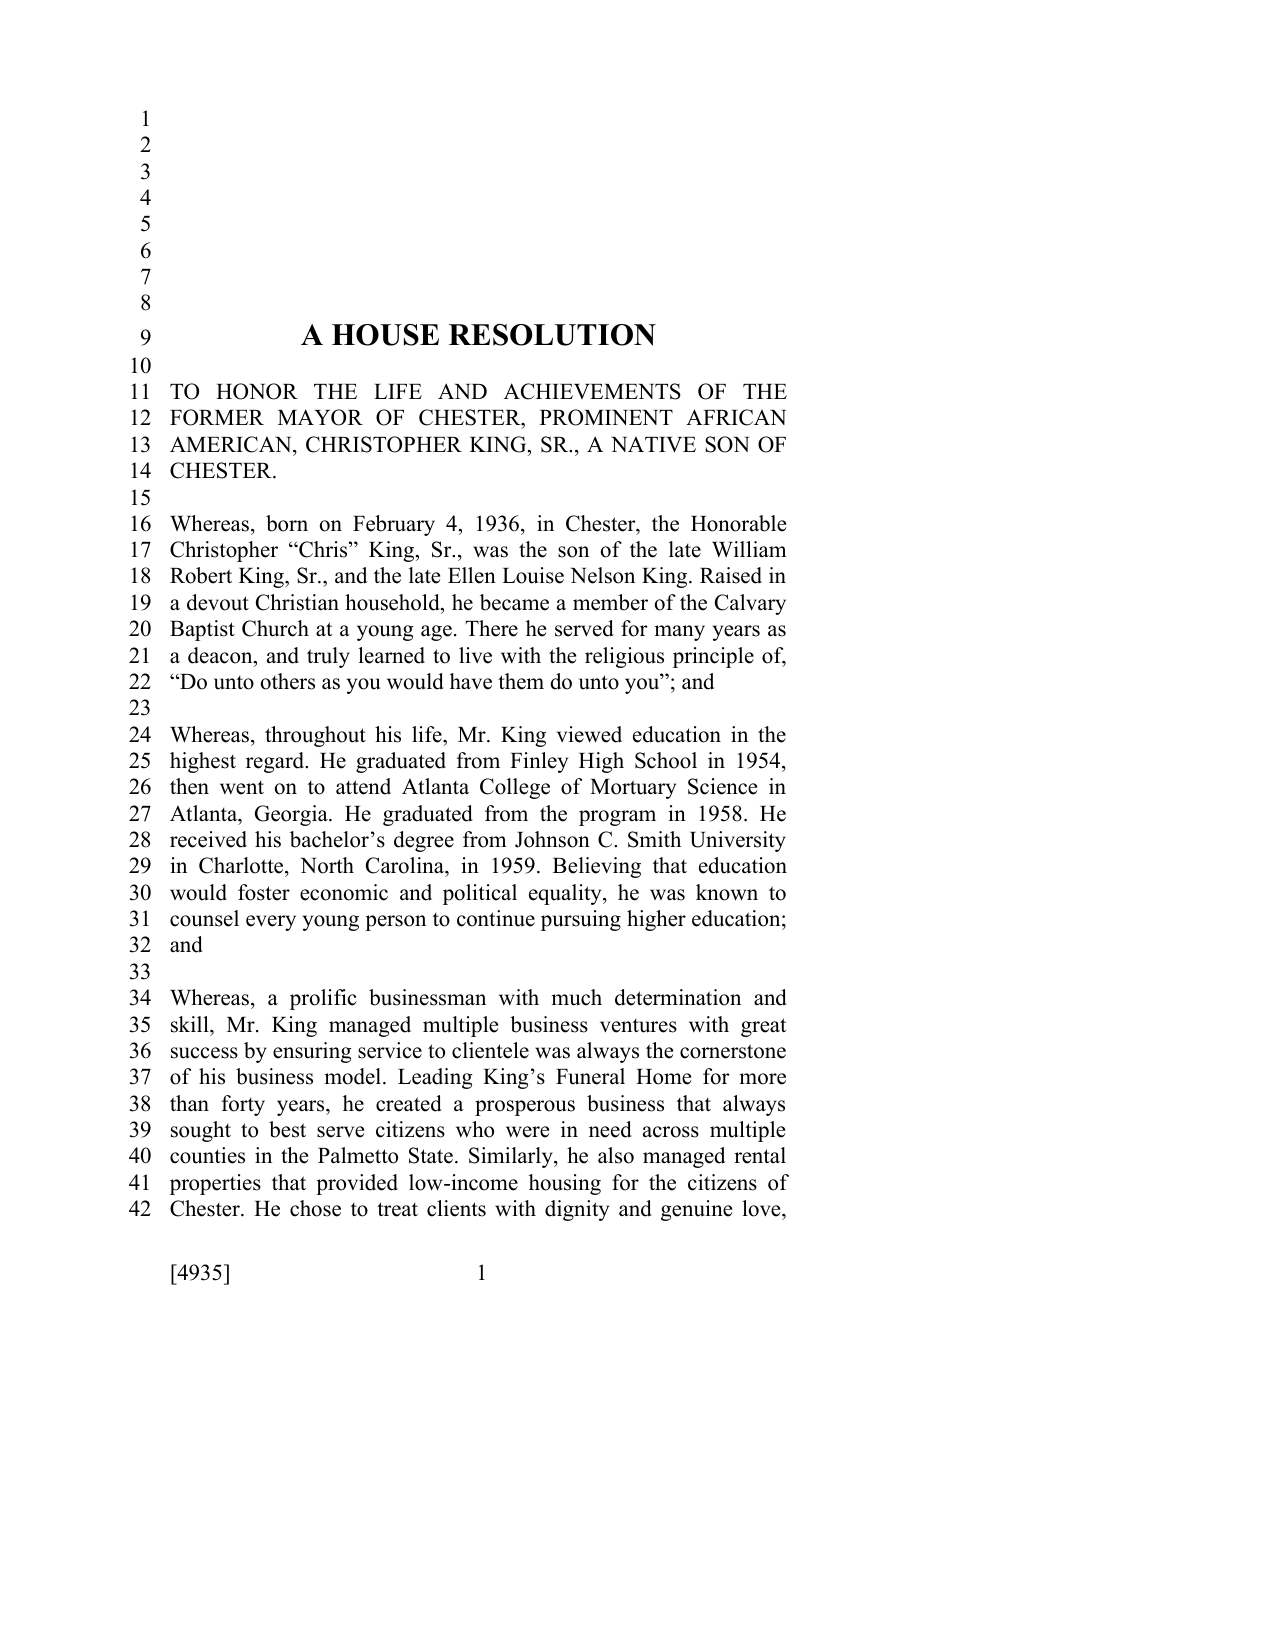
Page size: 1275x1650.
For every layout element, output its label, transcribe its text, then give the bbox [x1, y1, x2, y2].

text A HOUSE RESOLUTION [169, 316, 787, 352]
text Whereas, born on February 4, 1936, in Chester, the Honorable Christopher “Chris” King, Sr., was the son of the late William Robert King, Sr., and the late Ellen Louise Nelson King. Raised in a devout Christian household, he became a member of the Calvary Baptist Church at a young age. There he served for many years as a deacon, and truly learned to live with the religious principle of, “Do unto others as you would have them do unto you”; and [169, 510, 787, 694]
text TO HONOR THE LIFE AND ACHIEVEMENTS OF THE FORMER MAYOR OF CHESTER, PROMINENT AFRICAN AMERICAN, CHRISTOPHER KING, SR., A NATIVE SON OF CHESTER. [169, 378, 787, 483]
text Whereas, throughout his life, Mr. King viewed education in the highest regard. He graduated from Finley High School in 1954, then went on to attend Atlanta College of Mortuary Science in Atlanta, Georgia. He graduated from the program in 1958. He received his bachelor’s degree from Johnson C. Smith University in Charlotte, North Carolina, in 1959. Believing that education would foster economic and political equality, he was known to counsel every young person to continue pursuing higher education; and [169, 721, 787, 958]
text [169, 984, 787, 1221]
